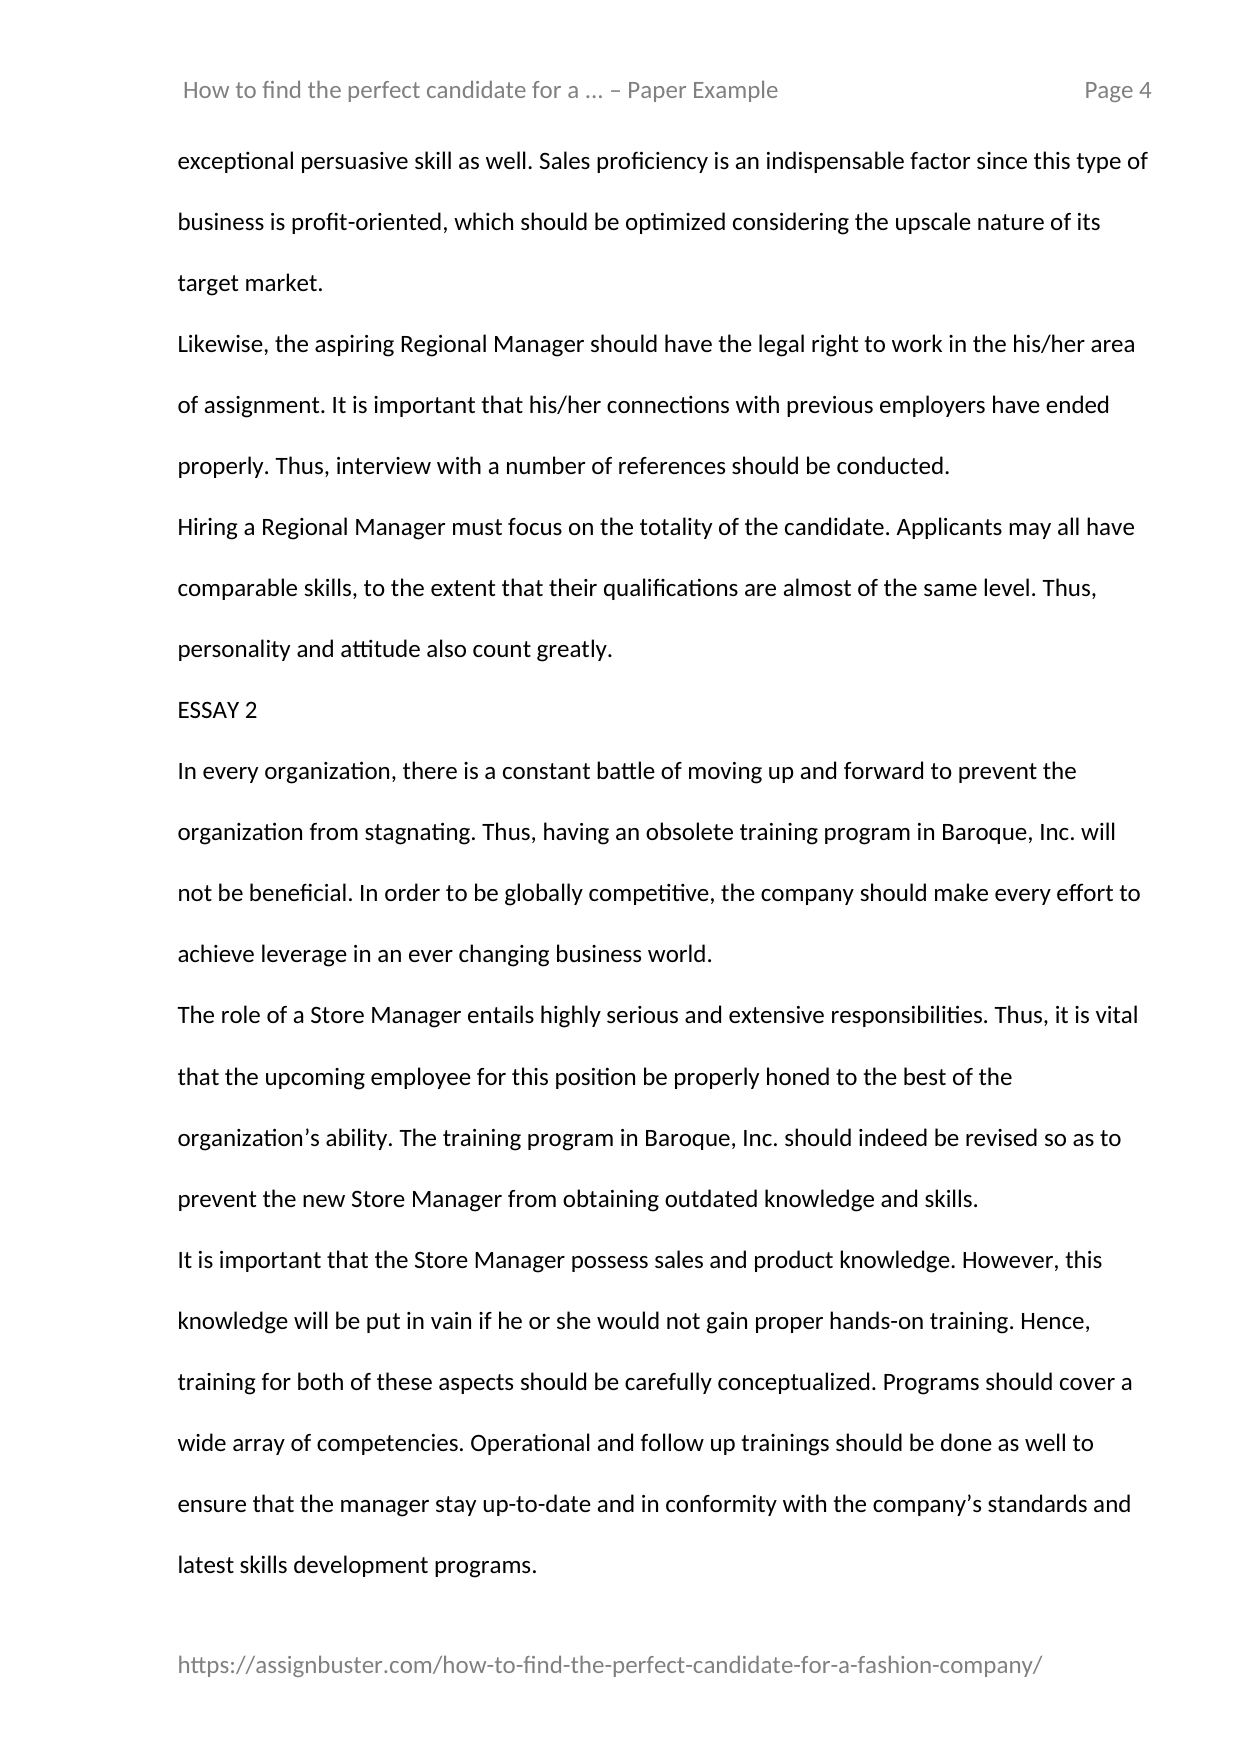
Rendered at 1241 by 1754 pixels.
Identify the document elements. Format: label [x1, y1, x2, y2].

text [177, 145, 1152, 1579]
